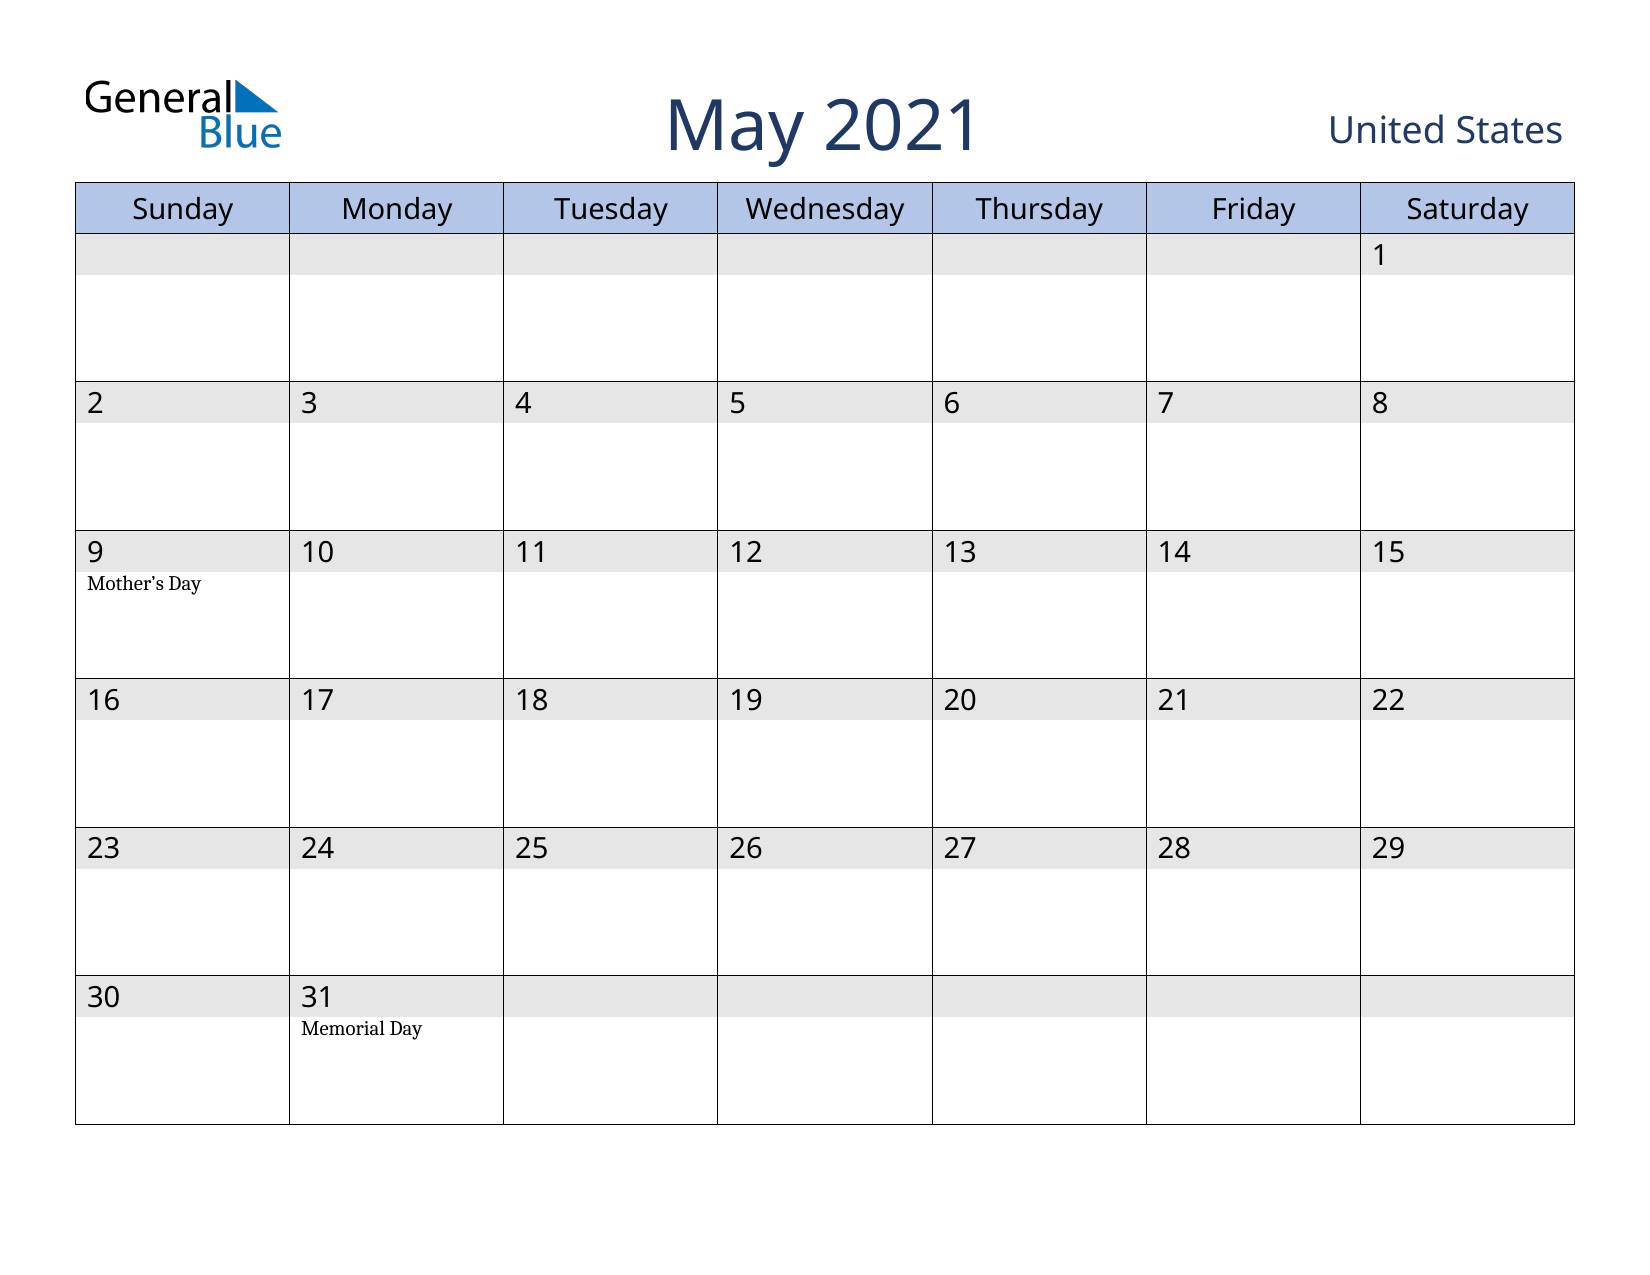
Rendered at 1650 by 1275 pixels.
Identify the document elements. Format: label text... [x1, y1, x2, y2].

table_cell 7 [1147, 382, 1360, 423]
table_cell [504, 720, 717, 827]
table_cell 6 [933, 382, 1146, 423]
table_cell 5 [718, 382, 932, 423]
table_cell [504, 1017, 717, 1123]
table_cell [290, 720, 503, 827]
table_cell [76, 234, 289, 275]
table_cell 30 [76, 976, 289, 1017]
table_cell Memorial Day [290, 1017, 503, 1123]
table_cell [933, 275, 1146, 381]
table_cell [1361, 572, 1574, 678]
table_cell [1147, 976, 1360, 1017]
table_cell [718, 869, 932, 975]
table_cell [718, 423, 932, 530]
table_cell Mother’s Day [76, 572, 289, 678]
table_cell 3 [290, 382, 503, 423]
table_cell [504, 572, 717, 678]
table_cell [1361, 720, 1574, 827]
table_cell Tuesday [504, 183, 717, 233]
table_cell [290, 423, 503, 530]
table_cell [76, 720, 289, 827]
table_cell [504, 423, 717, 530]
table_cell 19 [718, 679, 932, 720]
table_cell [718, 976, 932, 1017]
table_cell 28 [1147, 828, 1360, 869]
table_cell 22 [1361, 679, 1574, 720]
table_cell 24 [290, 828, 503, 869]
table_cell [933, 234, 1146, 275]
table_cell 15 [1361, 531, 1574, 572]
table_cell [76, 423, 289, 530]
table_cell [718, 720, 932, 827]
table_cell [504, 869, 717, 975]
table_cell [933, 976, 1146, 1017]
table_cell 4 [504, 382, 717, 423]
table_cell 9 [76, 531, 289, 572]
table_cell 16 [76, 679, 289, 720]
table_cell 12 [718, 531, 932, 572]
table_cell [933, 423, 1146, 530]
table_header [76, 75, 503, 182]
table_cell [1147, 234, 1360, 275]
table_cell 8 [1361, 382, 1574, 423]
table_cell 2 [76, 382, 289, 423]
table_cell [76, 1017, 289, 1123]
table_cell [290, 572, 503, 678]
table_cell [933, 572, 1146, 678]
table_cell 1 [1361, 234, 1574, 275]
table_cell [718, 234, 932, 275]
table_cell [1147, 423, 1360, 530]
table_cell [504, 234, 717, 275]
table_cell 29 [1361, 828, 1574, 869]
table_header United States [1146, 75, 1574, 182]
table_cell [933, 720, 1146, 827]
table_cell [1361, 275, 1574, 381]
table_cell Sunday [76, 183, 289, 233]
table_cell Monday [290, 183, 503, 233]
table_cell Thursday [933, 183, 1146, 233]
table_cell 13 [933, 531, 1146, 572]
table_cell 14 [1147, 531, 1360, 572]
table_cell [290, 869, 503, 975]
table_cell [1147, 275, 1360, 381]
table_cell 26 [718, 828, 932, 869]
table_cell Friday [1147, 183, 1360, 233]
table_cell [1147, 869, 1360, 975]
table_cell 31 [290, 976, 503, 1017]
table_cell [1147, 572, 1360, 678]
table_cell [1147, 720, 1360, 827]
table_cell [1361, 869, 1574, 975]
table_cell 18 [504, 679, 717, 720]
table_cell 25 [504, 828, 717, 869]
table_cell [504, 976, 717, 1017]
table_cell [933, 869, 1146, 975]
table_header May 2021 [504, 75, 1146, 182]
table_cell 27 [933, 828, 1146, 869]
table_cell Wednesday [718, 183, 932, 233]
table_cell [76, 869, 289, 975]
table_cell 17 [290, 679, 503, 720]
picture [86, 80, 281, 148]
table_cell Saturday [1361, 183, 1574, 233]
table_cell [1361, 423, 1574, 530]
table_cell 10 [290, 531, 503, 572]
table_cell [933, 1017, 1146, 1123]
table_cell [718, 275, 932, 381]
table_cell [1361, 976, 1574, 1017]
table_cell 23 [76, 828, 289, 869]
table_cell [1147, 1017, 1360, 1123]
table_cell [290, 275, 503, 381]
table_cell [290, 234, 503, 275]
table_cell [718, 1017, 932, 1123]
table_cell 11 [504, 531, 717, 572]
table_cell 21 [1147, 679, 1360, 720]
table_cell [504, 275, 717, 381]
table_cell 20 [933, 679, 1146, 720]
table_cell [718, 572, 932, 678]
table_cell [1361, 1017, 1574, 1123]
table_cell [76, 275, 289, 381]
